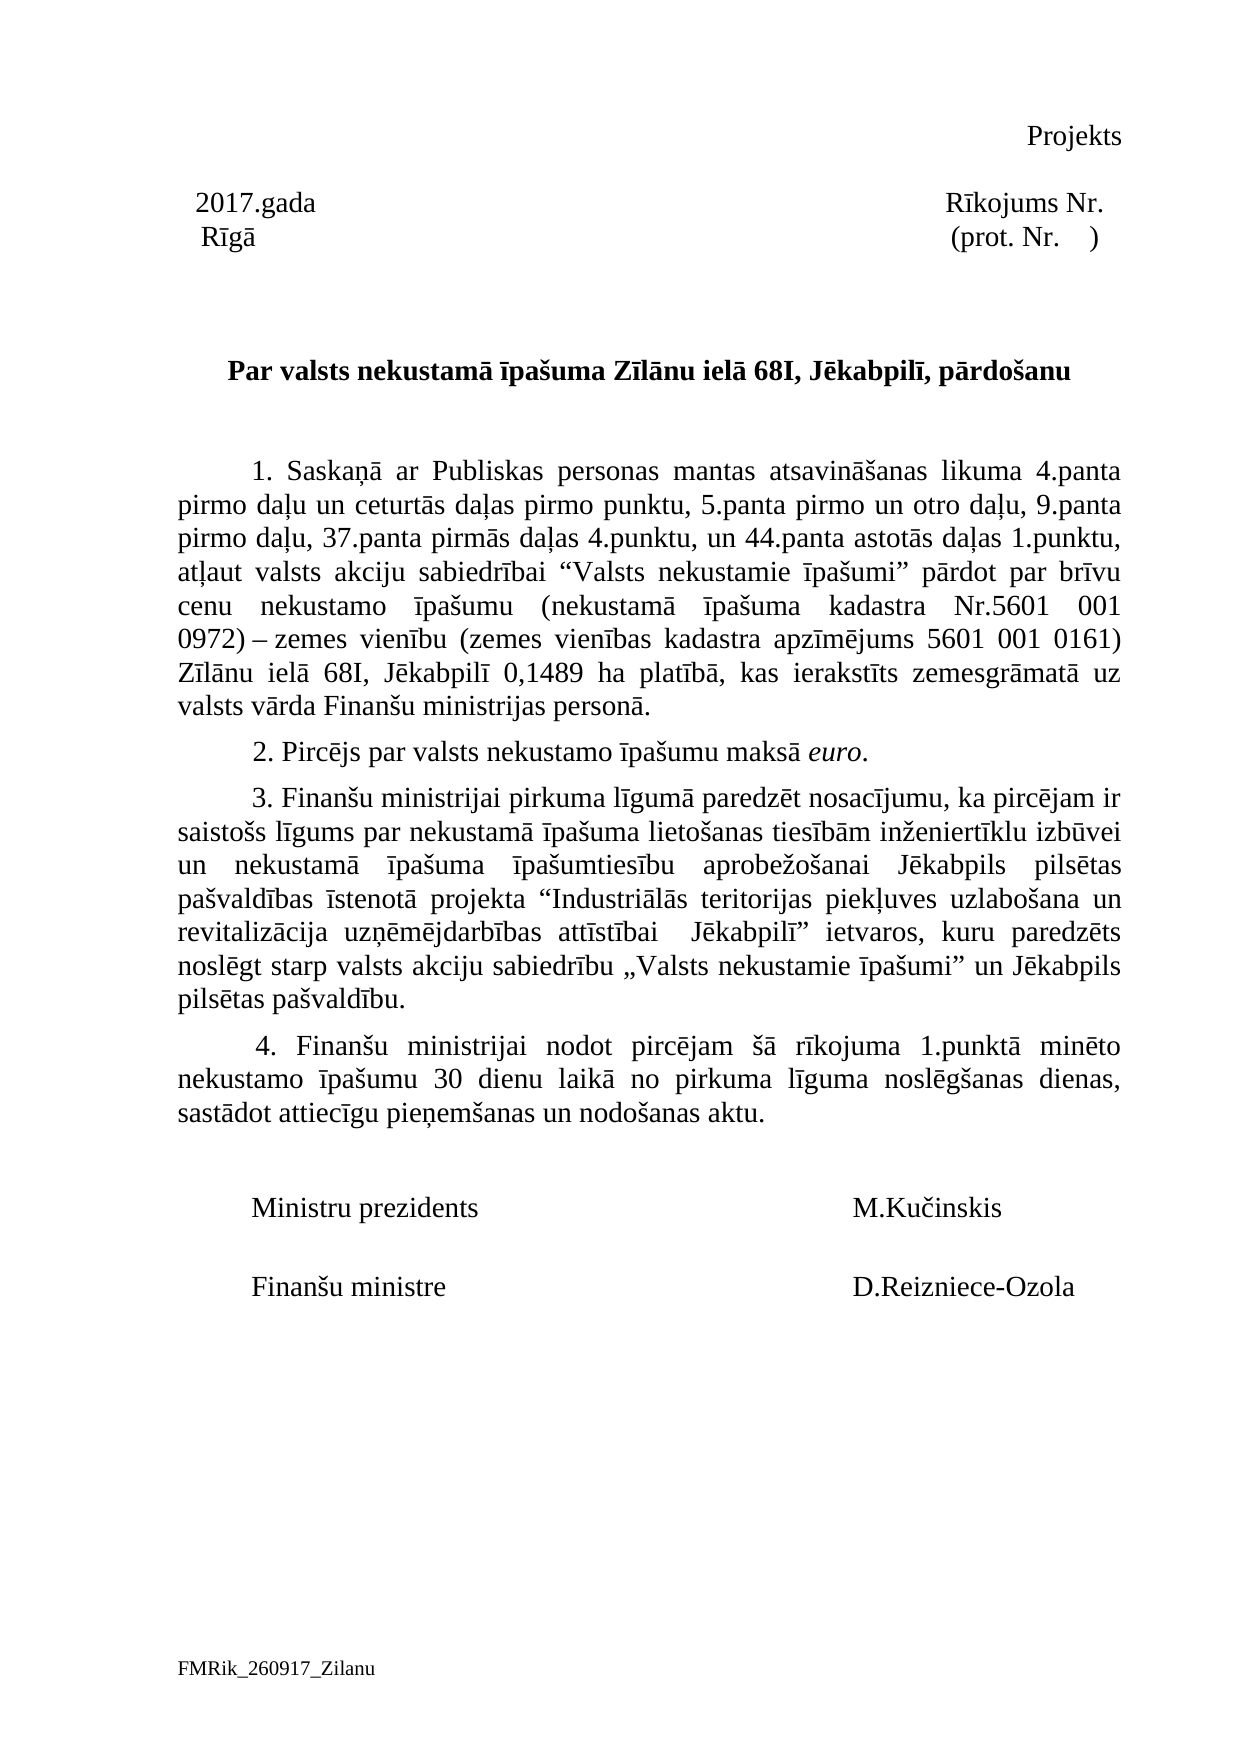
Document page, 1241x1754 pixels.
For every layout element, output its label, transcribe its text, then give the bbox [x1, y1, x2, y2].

text 2. Pircējs par valsts nekustamo īpašumu maksā euro. [252, 734, 1122, 768]
text 3. Finanšu ministrijai pirkuma līgumā paredzēt nosacījumu, ka pircējam ir saistošs līgums par nekustamā īpašuma lietošanas tiesībām inženiertīklu izbūvei un nekustamā īpašuma īpašumtiesību aprobežošanai Jēkabpils pilsētas pašvaldības īstenotā projekta “Industriālās teritorijas piekļuves uzlabošana un revitalizācija uzņēmējdarbības attīstībai Jēkabpilī” ietvaros, kuru paredzēts noslēgt starp valsts akciju sabiedrību „Valsts nekustamie īpašumi” un Jēkabpils pilsētas pašvaldību. [177, 780, 1122, 1015]
text Par valsts nekustamā īpašuma Zīlānu ielā 68I, Jēkabpilī, pārdošanu [177, 353, 1122, 386]
text Projekts [177, 118, 1122, 152]
text Ministru prezidents M.Kučinskis [177, 1190, 1122, 1223]
text 2017.gada Rīkojums Nr. [177, 185, 1122, 219]
text Rīgā (prot. Nr. ) [177, 219, 1122, 252]
title 1. Saskaņā ar Publiskas personas mantas atsavināšanas likuma 4.panta pirmo daļu un ceturtās daļas pirmo punktu, 5.panta pirmo un otro daļu, 9.panta pirmo daļu, 37.panta pirmās daļas 4.punktu, un 44.panta astotās daļas 1.punktu, atļaut valsts akciju sabiedrībai “Valsts nekustamie īpašumi” pārdot par brīvu cenu nekustamo īpašumu (nekustamā īpašuma kadastra Nr.5601 001 0972) – zemes vienību (zemes vienības kadastra apzīmējums 5601 001 0161) Zīlānu ielā 68I, Jēkabpilī 0,1489 ha platībā, kas ierakstīts zemesgrāmatā uz valsts vārda Finanšu ministrijas personā. [177, 453, 1122, 722]
text 4. Finanšu ministrijai nodot pircējam šā rīkojuma 1.punktā minēto nekustamo īpašumu 30 dienu laikā no pirkuma līguma noslēgšanas dienas, sastādot attiecīgu pieņemšanas un nodošanas aktu. [177, 1028, 1122, 1128]
text Finanšu ministre D.Reizniece-Ozola [177, 1269, 1122, 1303]
